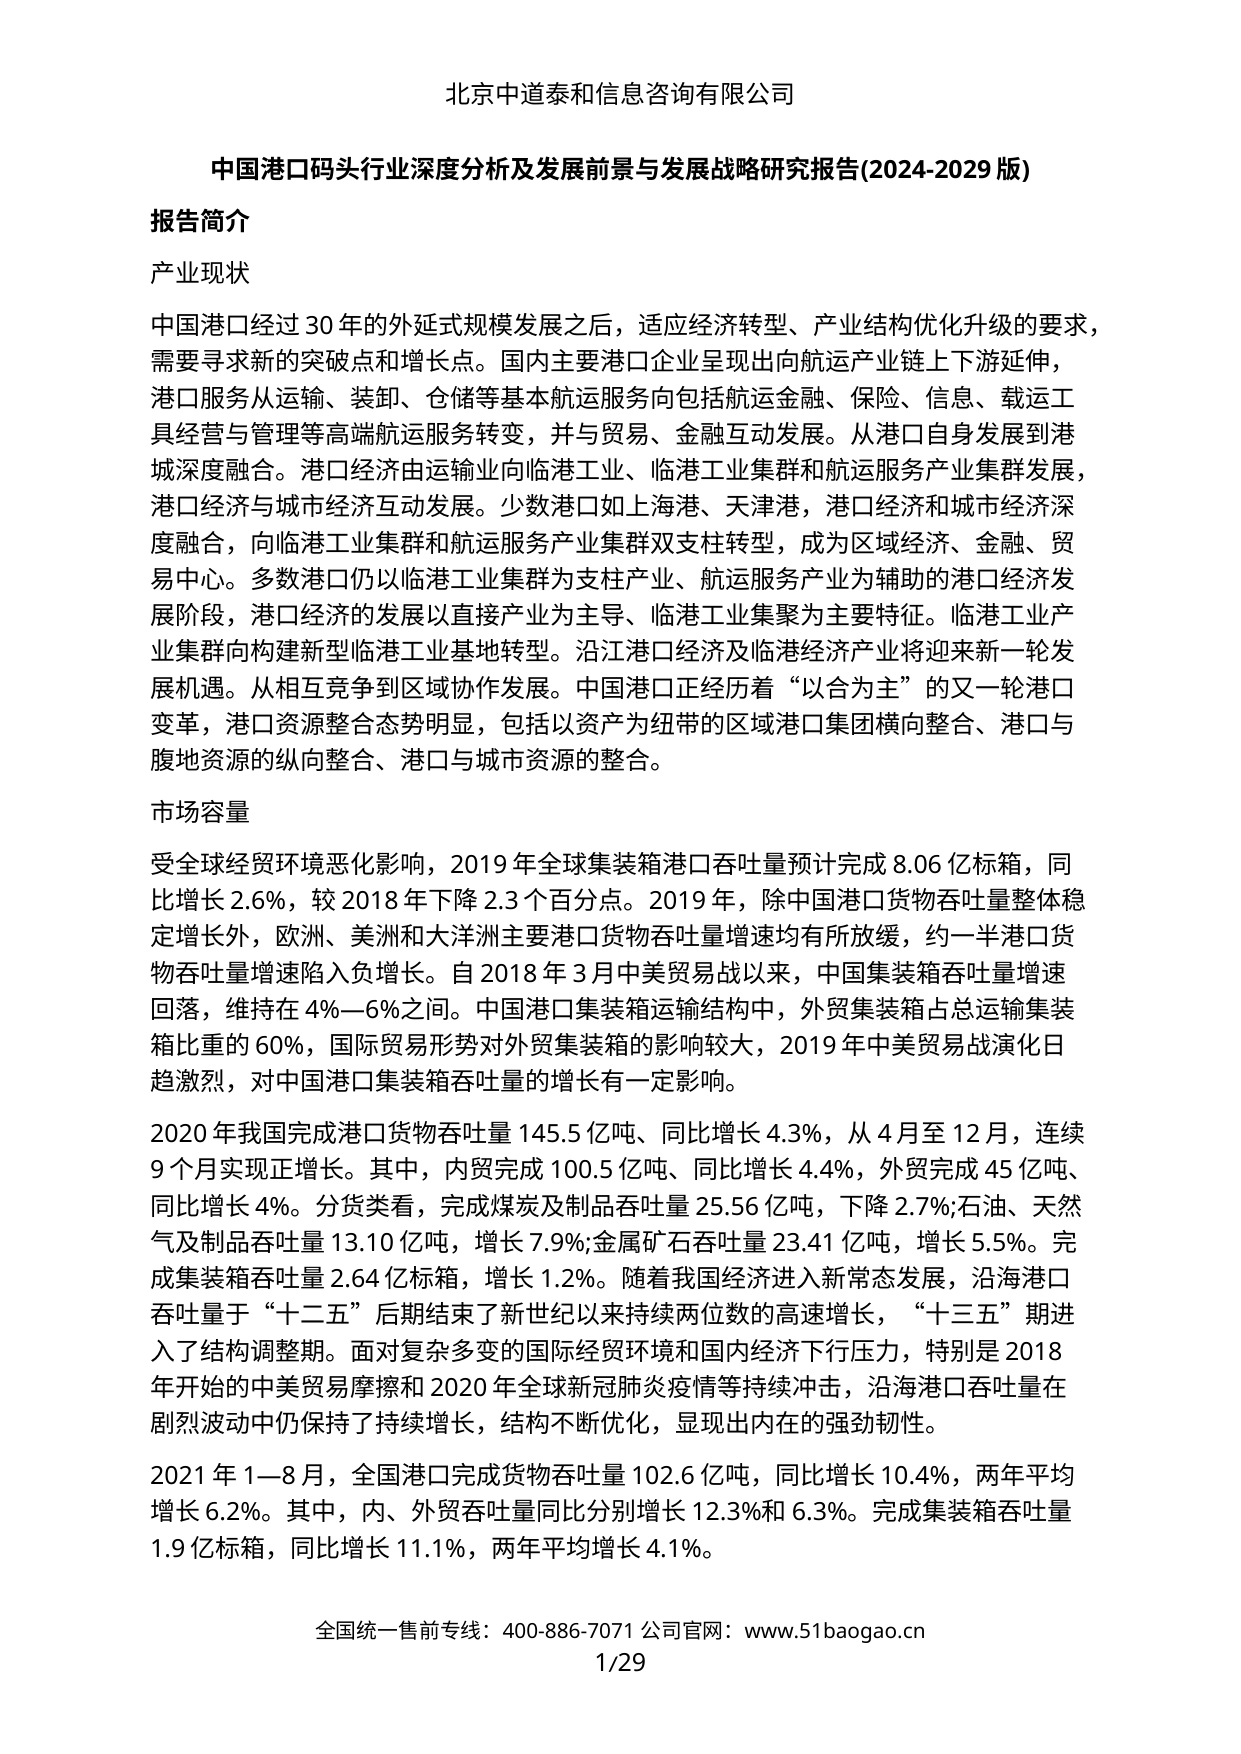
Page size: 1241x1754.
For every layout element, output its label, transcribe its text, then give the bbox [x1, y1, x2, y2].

text 中国港口码头行业深度分析及发展前景与发展战略研究报告(2024-2029版) [150, 150, 1090, 186]
text 受全球经贸环境恶化影响，2019年全球集装箱港口吞吐量预计完成8.06亿标箱，同比增长2.6%，较2018年下降2.3个百分点。2019年，除中国港口货物吞吐量整体稳定增长外，欧洲、美洲和大洋洲主要港口货物吞吐量增速均有所放缓，约一半港口货物吞吐量增速陷入负增长。自2018年3月中美贸易战以来，中国集装箱吞吐量增速回落，维持在4%—6%之间。中国港口集装箱运输结构中，外贸集装箱占总运输集装箱比重的60%，国际贸易形势对外贸集装箱的影响较大，2019年中美贸易战演化日趋激烈，对中国港口集装箱吞吐量的增长有一定影响。 [150, 844, 1090, 1098]
text 报告简介 [150, 202, 1090, 238]
text 产业现状 [150, 254, 1090, 290]
text 2021年1—8月，全国港口完成货物吞吐量102.6亿吨，同比增长10.4%，两年平均增长6.2%。其中，内、外贸吞吐量同比分别增长12.3%和6.3%。完成集装箱吞吐量1.9亿标箱，同比增长11.1%，两年平均增长4.1%。 [150, 1456, 1090, 1564]
text 中国港口经过30年的外延式规模发展之后，适应经济转型、产业结构优化升级的要求，需要寻求新的突破点和增长点。国内主要港口企业呈现出向航运产业链上下游延伸，港口服务从运输、装卸、仓储等基本航运服务向包括航运金融、保险、信息、载运工具经营与管理等高端航运服务转变，并与贸易、金融互动发展。从港口自身发展到港城深度融合。港口经济由运输业向临港工业、临港工业集群和航运服务产业集群发展，港口经济与城市经济互动发展。少数港口如上海港、天津港，港口经济和城市经济深度融合，向临港工业集群和航运服务产业集群双支柱转型，成为区域经济、金融、贸易中心。多数港口仍以临港工业集群为支柱产业、航运服务产业为辅助的港口经济发展阶段，港口经济的发展以直接产业为主导、临港工业集聚为主要特征。临港工业产业集群向构建新型临港工业基地转型。沿江港口经济及临港经济产业将迎来新一轮发展机遇。从相互竞争到区域协作发展。中国港口正经历着“以合为主”的又一轮港口变革，港口资源整合态势明显，包括以资产为纽带的区域港口集团横向整合、港口与腹地资源的纵向整合、港口与城市资源的整合。 [150, 306, 1090, 777]
text 市场容量 [150, 792, 1090, 829]
text 2020年我国完成港口货物吞吐量145.5亿吨、同比增长4.3%，从4月至12月，连续9个月实现正增长。其中，内贸完成100.5亿吨、同比增长4.4%，外贸完成45亿吨、同比增长4%。分货类看，完成煤炭及制品吞吐量25.56亿吨，下降2.7%;石油、天然气及制品吞吐量13.10亿吨，增长7.9%;金属矿石吞吐量23.41亿吨，增长5.5%。完成集装箱吞吐量2.64亿标箱，增长1.2%。随着我国经济进入新常态发展，沿海港口吞吐量于“十二五”后期结束了新世纪以来持续两位数的高速增长，“十三五”期进入了结构调整期。面对复杂多变的国际经贸环境和国内经济下行压力，特别是2018年开始的中美贸易摩擦和2020年全球新冠肺炎疫情等持续冲击，沿海港口吞吐量在剧烈波动中仍保持了持续增长，结构不断优化，显现出内在的强劲韧性。 [150, 1114, 1090, 1440]
